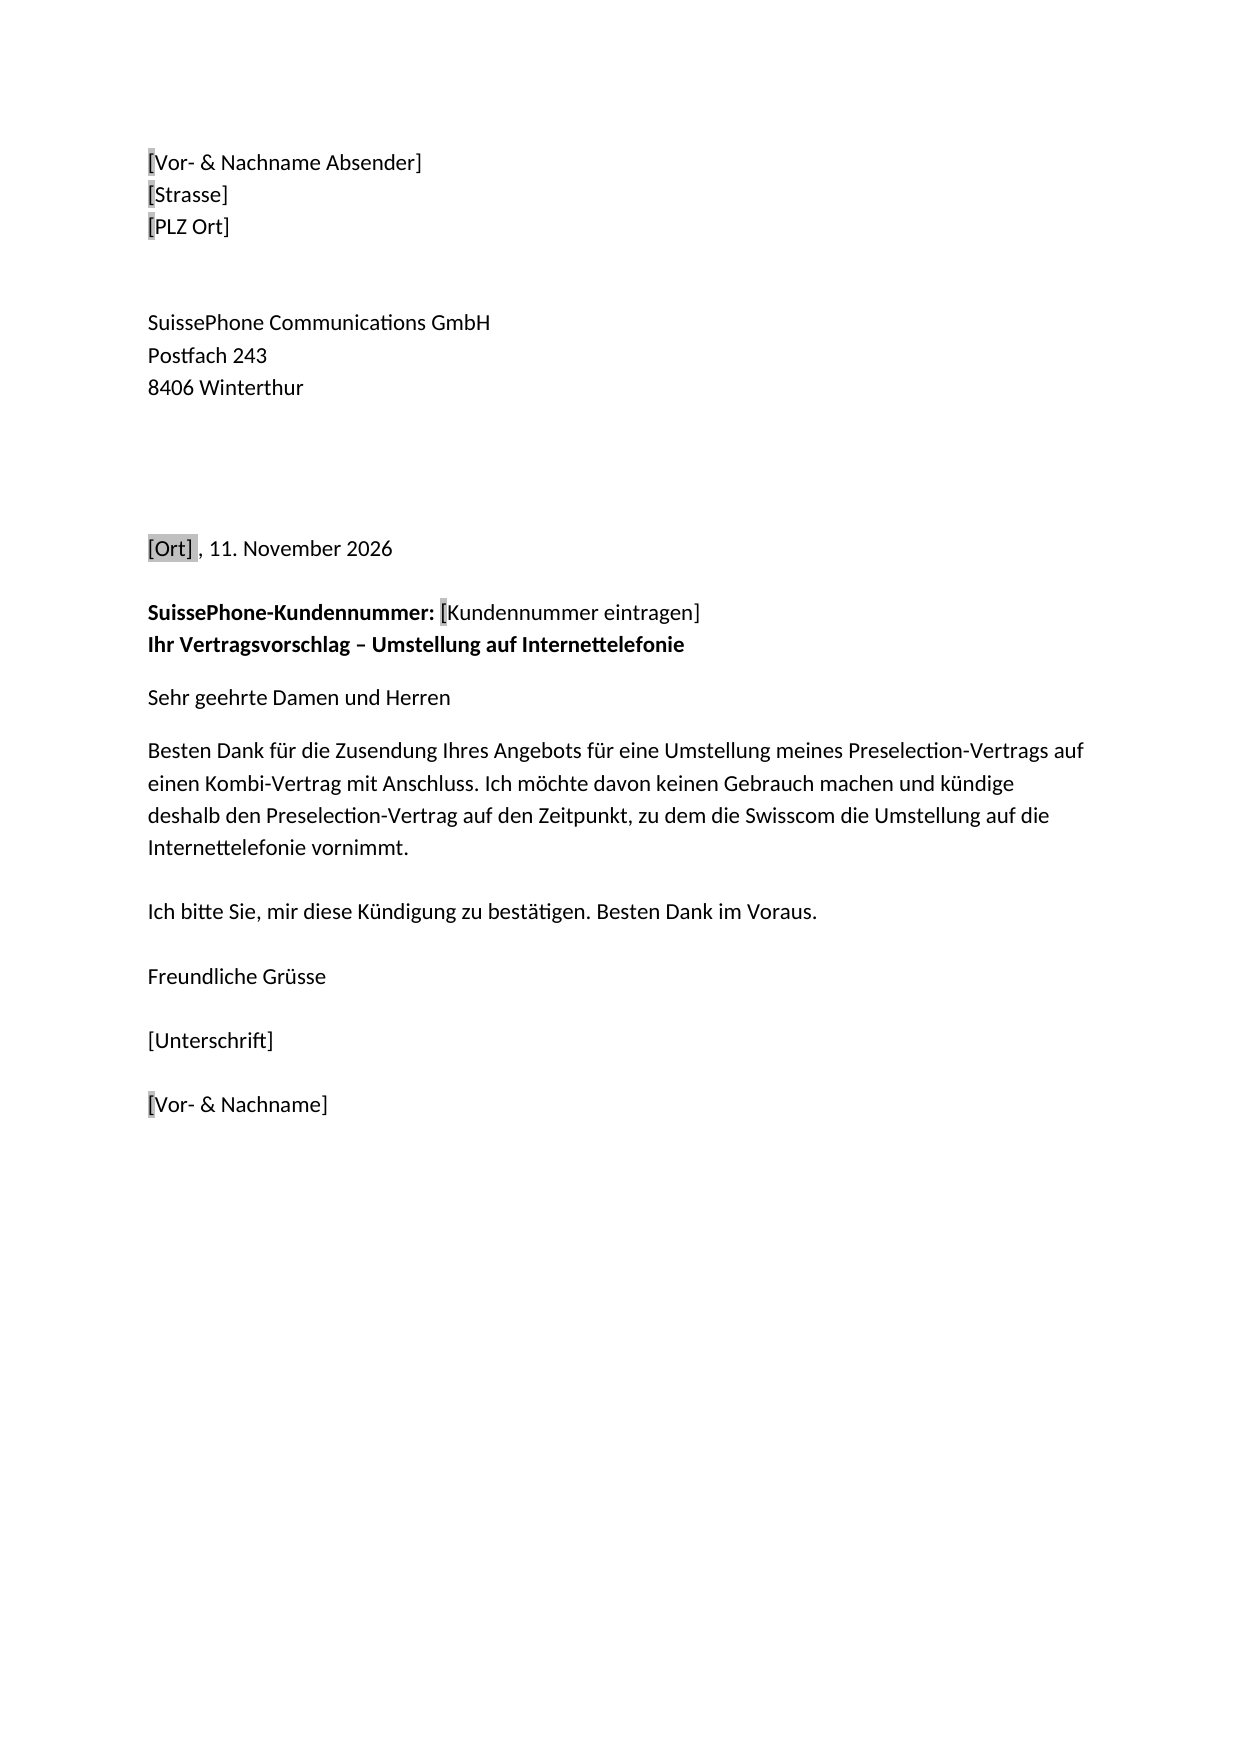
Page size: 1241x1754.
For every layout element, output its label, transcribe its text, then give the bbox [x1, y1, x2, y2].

text 8406 Winterthur [148, 373, 1093, 401]
text SuissePhone Communications GmbH [148, 308, 1093, 337]
text SuissePhone-Kundennummer: [148, 598, 440, 626]
text , 25. September 2017 [198, 534, 1093, 562]
text Ich bitte Sie, mir diese Kündigung zu bestätigen. Besten Dank im Voraus. [148, 897, 1093, 925]
text [Unterschrift] [148, 1026, 1093, 1054]
text Freundliche Grüsse [148, 962, 1093, 990]
text Postfach 243 [148, 341, 1093, 369]
text Besten Dank für die Zusendung Ihres Angebots für eine Umstellung meines Preselection-Vertrags auf einen Kombi-Vertrag mit Anschluss. Ich möchte davon keinen Gebrauch machen und kündige deshalb den Preselection-Vertrag auf den Zeitpunkt, zu dem die Swisscom die Umstellung auf die Internettelefonie vornimmt. [148, 736, 1093, 861]
text Sehr geehrte Damen und Herren [148, 683, 1093, 711]
text Ihr Vertragsvorschlag – Umstellung auf Internettelefonie [148, 630, 1093, 658]
text SuissePhone-Kundennummer: [447, 598, 1093, 626]
